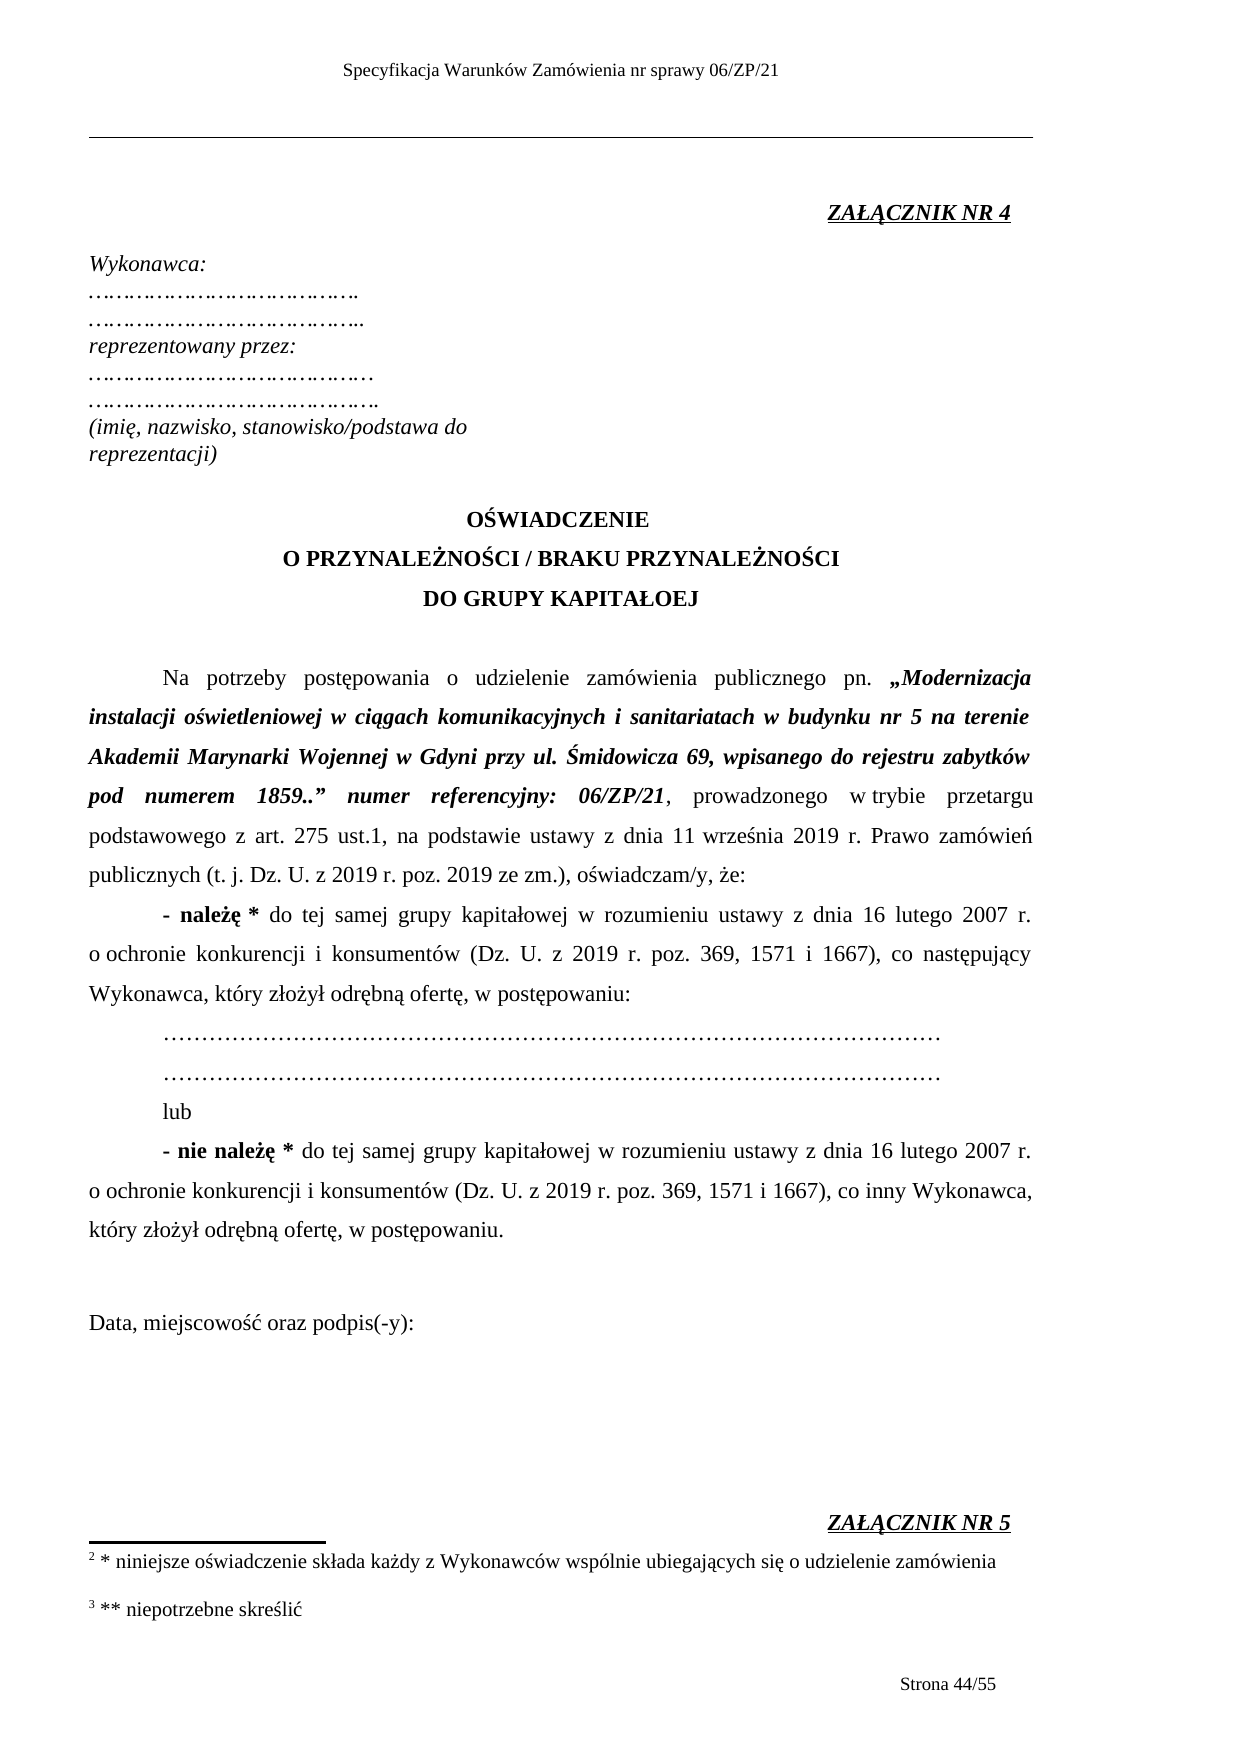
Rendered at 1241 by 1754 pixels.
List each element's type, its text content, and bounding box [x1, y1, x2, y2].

text - należę* do tej samej grupy kapitałowej w rozumieniu ustawy z dnia 16 lutego 2007 r. o ochronie konkurencji i konsumentów (Dz. U. z 2019 r. poz. 369, 1571 i 1667), co następujący Wykonawca, który złożył odrębną ofertę, w postępowaniu: [89, 901, 1033, 1006]
text ……………………………………. [89, 385, 1033, 412]
text Na potrzeby postępowania o udzielenie zamówienia publicznego pn. „Modernizacja instalacji oświetleniowej w ciągach komunikacyjnych i sanitariatach w budynku nr 5 na terenie Akademii Marynarki Wojennej w Gdyni przy ul. Śmidowicza 69, wpisanego do rejestru zabytków pod numerem 1859..” numer referencyjny: 06/ZP/21, prowadzonego w trybie przetargu podstawowego z art. 275 ust.1, na podstawie ustawy z dnia 11 września 2019 r. Prawo zamówień publicznych (t. j. Dz. U. z 2019 r. poz. 2019 ze zm.), oświadczam/y, że: [89, 664, 1033, 888]
text …………………………………… [89, 358, 1033, 385]
text Data, miejscowość oraz podpis(-y): [89, 1309, 1033, 1335]
text …………………………………. [89, 277, 1033, 304]
text DO GRUPY KAPITAŁOEJ [89, 585, 1033, 611]
text ZAŁĄCZNIK NR 5 [798, 1509, 1033, 1535]
text Wykonawca: [89, 250, 1033, 277]
text OŚWIADCZENIE [89, 506, 1033, 532]
text lub [89, 1098, 1033, 1124]
text reprezentacji) [89, 439, 1033, 466]
text ZAŁĄCZNIK NR 4 [798, 199, 1033, 225]
text reprezentowany przez: [89, 331, 1033, 358]
text - nie należę * do tej samej grupy kapitałowej w rozumieniu ustawy z dnia 16 lutego 2007 r. o ochronie konkurencji i konsumentów (Dz. U. z 2019 r. poz. 369, 1571 i 1667), co inny Wykonawca, który złożył odrębną ofertę, w postępowaniu. [89, 1138, 1033, 1243]
text ………………………………………………………………………………………… [89, 1019, 1033, 1046]
text ………………………………….. [89, 304, 1033, 331]
text O PRZYNALEŻNOŚCI / BRAKU PRZYNALEŻNOŚCI [89, 545, 1033, 572]
text ………………………………………………………………………………………… [89, 1059, 1033, 1085]
text (imię, nazwisko, stanowisko/podstawa do [89, 412, 1033, 439]
